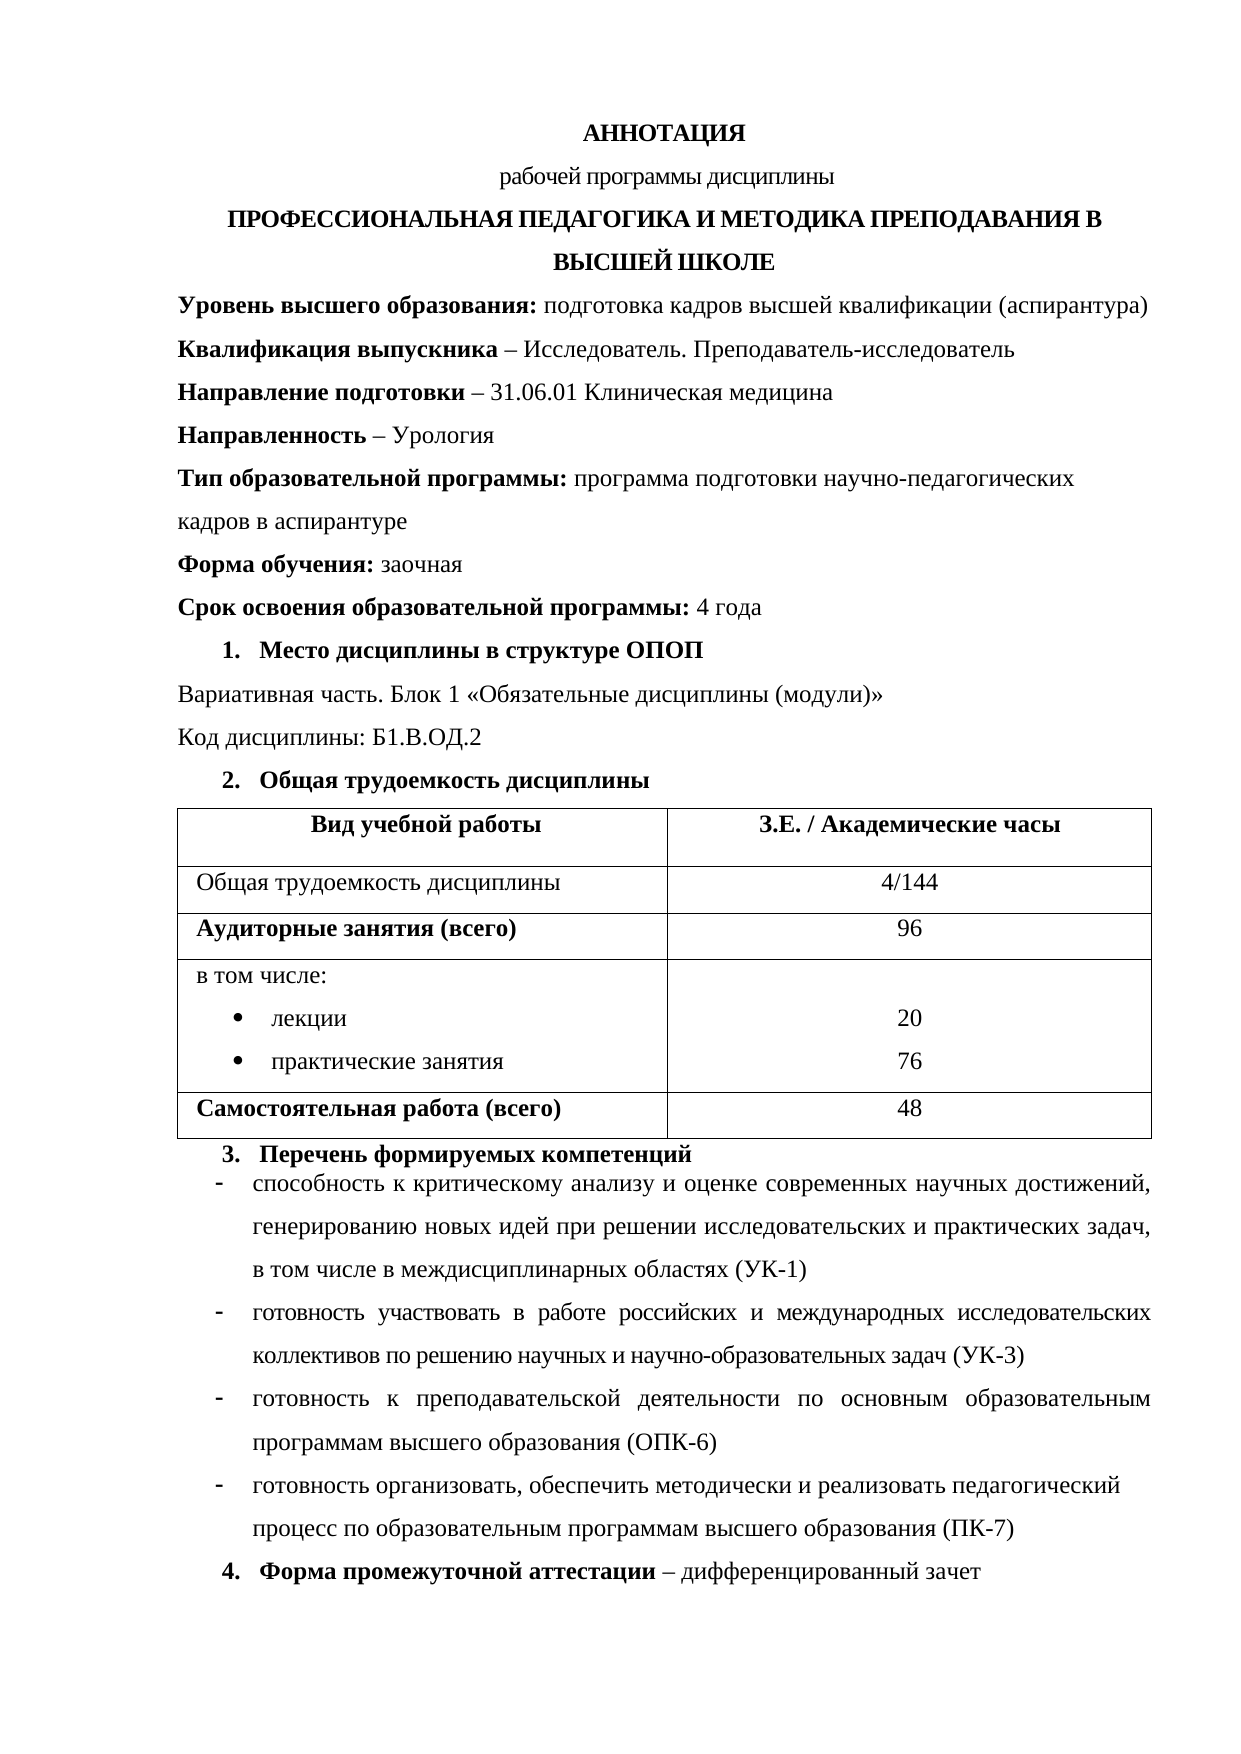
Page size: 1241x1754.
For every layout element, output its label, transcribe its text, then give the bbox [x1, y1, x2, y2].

table_header Вид учебной работы [178, 809, 667, 866]
text Вариативная часть. Блок 1 «Обязательные дисциплины (модули)» [177, 679, 1152, 707]
table_cell Общая трудоемкость дисциплины [178, 867, 667, 912]
table_cell в том числе: лекции практические занятия [178, 960, 667, 1092]
text Срок освоения образовательной программы: 4 года [177, 592, 1152, 621]
text АННОТАЦИЯ [177, 118, 1152, 147]
text Уровень высшего образования: подготовка кадров высшей квалификации (аспирантура) [177, 291, 1152, 319]
table_cell Самостоятельная работа (всего) [178, 1093, 667, 1138]
text ПРОФЕССИОНАЛЬНАЯ ПЕДАГОГИКА И МЕТОДИКА ПРЕПОДАВАНИЯ В ВЫСШЕЙ ШКОЛЕ [177, 204, 1152, 276]
list Место дисциплины в структуре ОПОП [222, 636, 1152, 664]
text Форма обучения: заочная [177, 549, 1152, 578]
table_cell 20 76 [668, 960, 1151, 1092]
list Перечень формируемых компетенций [222, 1139, 1152, 1168]
table_header З.Е. / Академические часы [668, 809, 1151, 866]
text Тип образовательной программы: программа подготовки научно-педагогических кадров в аспирантуре [177, 463, 1152, 535]
list Форма промежуточной аттестации – дифференцированный зачет [222, 1556, 1152, 1585]
table_cell 96 [668, 914, 1151, 959]
text Код дисциплины: Б1.В.ОД.2 [177, 722, 1152, 751]
list способность к критическому анализу и оценке современных научных достижений, генерированию новых идей при решении исследовательских и практических задач, в том числе в междисциплинарных областях (УК-1) [215, 1168, 1152, 1283]
list Общая трудоемкость дисциплины [222, 765, 1152, 794]
table_cell 48 [668, 1093, 1151, 1138]
text Направленность – Урология [177, 420, 1152, 449]
list готовность участвовать в работе российских и международных исследовательских коллективов по решению научных и научно-образовательных задач (УК-3) [215, 1297, 1152, 1369]
text Квалификация выпускника – Исследователь. Преподаватель-исследователь [177, 334, 1152, 362]
list готовность организовать, обеспечить методически и реализовать педагогический процесс по образовательным программам высшего образования (ПК-7) [215, 1470, 1152, 1542]
text рабочей программы дисциплины [177, 161, 1152, 190]
table_cell 4/144 [668, 867, 1151, 912]
text Направление подготовки – 31.06.01 Клиническая медицина [177, 377, 1152, 406]
table_cell Аудиторные занятия (всего) [178, 914, 667, 959]
list готовность к преподавательской деятельности по основным образовательным программам высшего образования (ОПК-6) [215, 1383, 1152, 1455]
